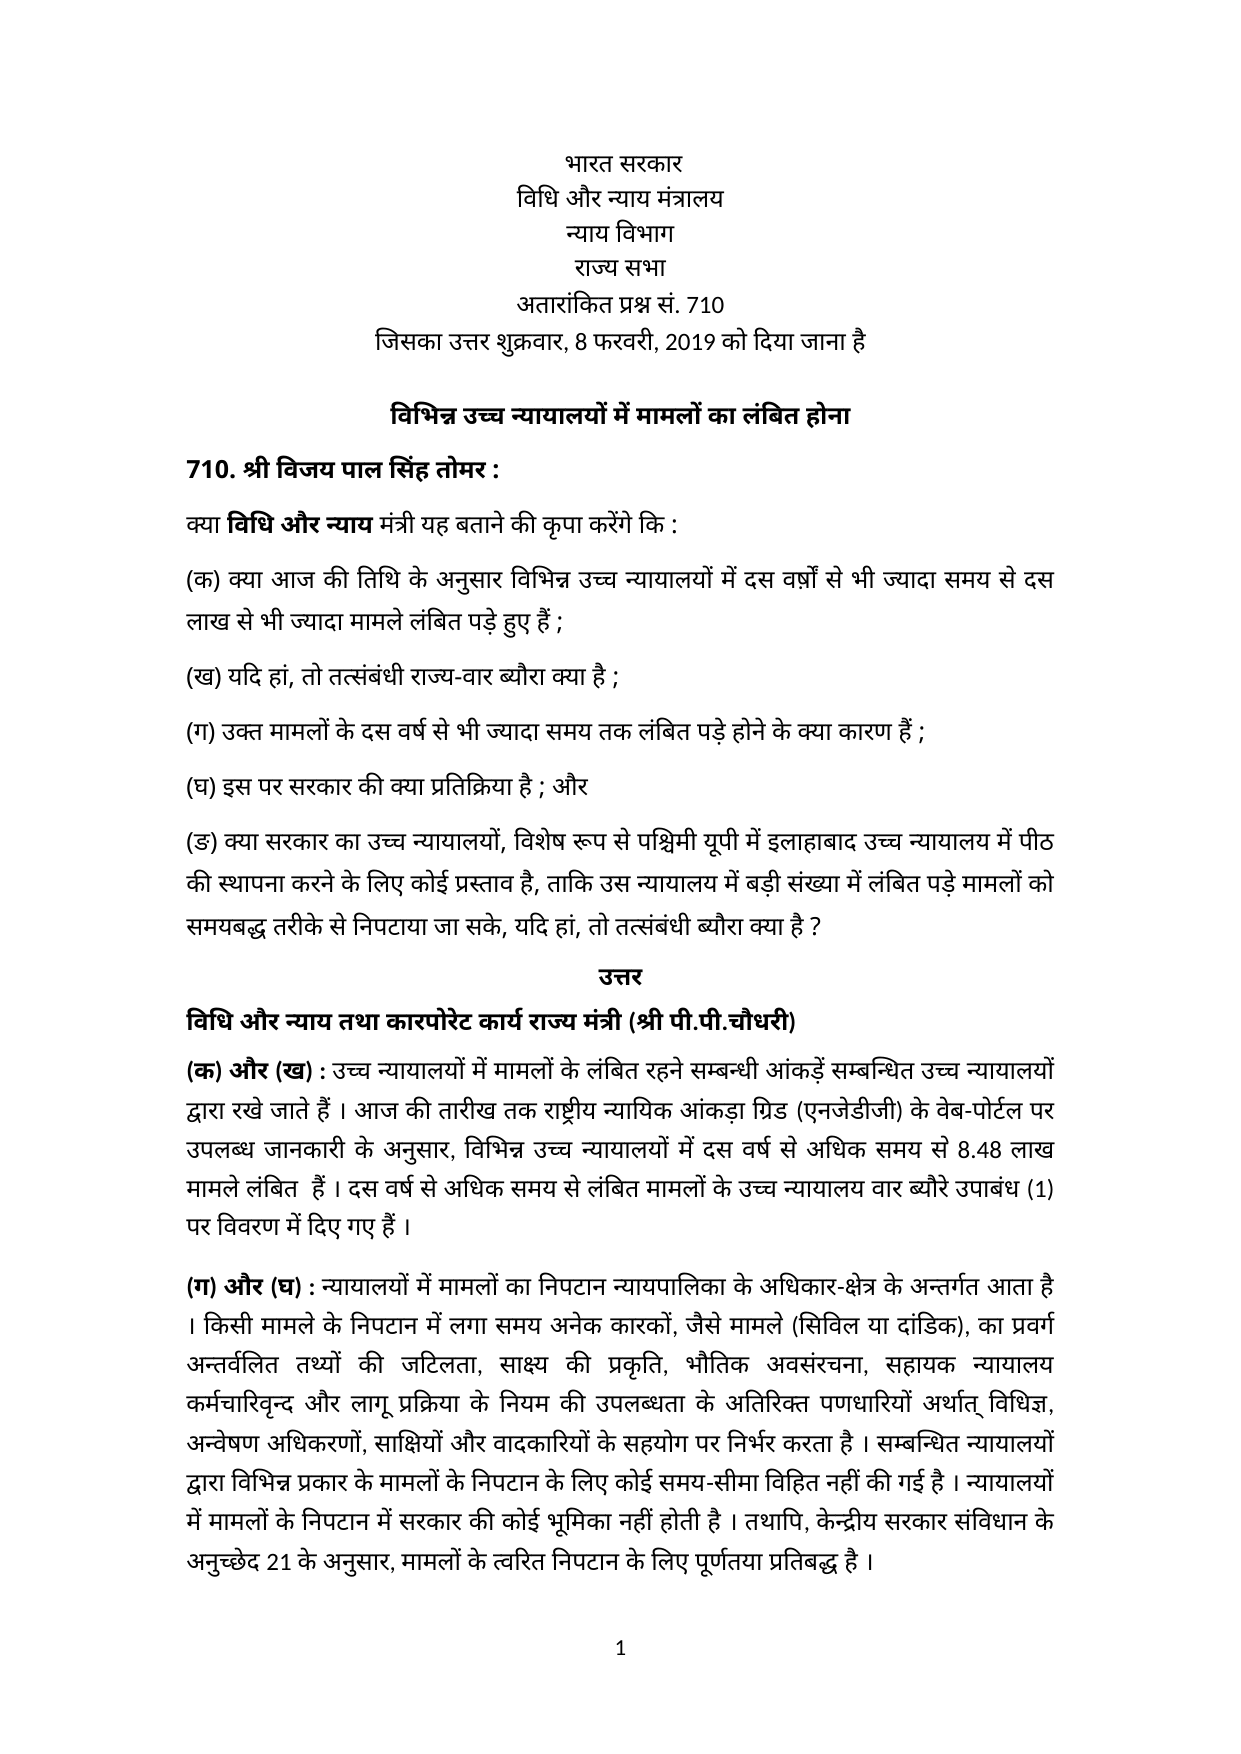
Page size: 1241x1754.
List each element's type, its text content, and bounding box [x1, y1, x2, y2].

text (ख) यदि हां, तो तत्संबंधी राज्य-वार ब्यौरा क्या है ; [186, 659, 1054, 696]
text विभिन्न उच्च न्यायालयों में मामलों का लंबित होना [186, 402, 1054, 435]
text अतारांकित प्रश्न सं. 710 [186, 289, 1054, 324]
text जिसका उत्तर शुक्रवार, 8 फरवरी, 2019 को दिया जाना है [186, 326, 1054, 361]
text (घ) इस पर सरकार की क्या प्रतिक्रिया है ; और [186, 769, 1054, 806]
text भारत सरकार [186, 150, 1054, 183]
text (ग) उक्त मामलों के दस वर्ष से भी ज्यादा समय तक लंबित पड़े होने के क्या कारण हैं ; [186, 714, 1054, 751]
text न्याय विभाग [186, 219, 1054, 252]
text (ग) और (घ) : न्यायालयों में मामलों का निपटान न्यायपालिका के अधिकार-क्षेत्र के अन्तर्गत आता है । किसी मामले के निपटान में लगा समय अनेक कारकों, जैसे मामले (सिविल या दांडिक), का प्रवर्ग अन्तर्वलित तथ्यों की जटिलता, साक्ष्य की प्रकृति, भौतिक अवसंरचना, सहायक न्यायालय कर्मचारिवृन्द और लागू प्रक्रिया के नियम की उपलब्धता के अतिरिक्त पणधारियों अर्थात् विधिज्ञ, अन्वेषण अधिकरणों, साक्षियों और वादकारियों के सहयोग पर निर्भर करता है । सम्बन्धित न्यायालयों द्वारा विभिन्न प्रकार के मामलों के निपटान के लिए कोई समय-सीमा विहित नहीं की गई है । न्यायालयों में मामलों के निपटान में सरकार की कोई भूमिका नहीं होती है । तथापि, केन्द्रीय सरकार संविधान के अनुच्छेद 21 के अनुसार, मामलों के त्वरित निपटान के लिए पूर्णतया प्रतिबद्ध है । [186, 1271, 1054, 1580]
text विधि और न्याय मंत्रालय [186, 185, 1054, 217]
text राज्य सभा [186, 254, 1054, 287]
text उत्तर [186, 963, 1054, 996]
text विधि और न्याय तथा कारपोरेट कार्य राज्य मंत्री (श्री पी.पी.चौधरी) [186, 1006, 1054, 1041]
text (क) और (ख) : उच्च न्यायालयों में मामलों के लंबित रहने सम्बन्धी आंकड़ें सम्बन्धित उच्च न्यायालयों द्वारा रखे जाते हैं । आज की तारीख तक राष्ट्रीय न्यायिक आंकड़ा ग्रिड (एनजेडीजी) के वेब-पोर्टल पर उपलब्ध जानकारी के अनुसार, विभिन्न उच्च न्यायालयों में दस वर्ष से अधिक समय से 8.48 लाख मामले लंबित हैं । दस वर्ष से अधिक समय से लंबित मामलों के उच्च न्यायालय वार ब्यौरे उपाबंध (1) पर विवरण में दिए गए हैं । [186, 1056, 1054, 1245]
text क्या विधि और न्याय मंत्री यह बताने की कृपा करेंगे कि : [186, 507, 1054, 544]
text 710. श्री विजय पाल सिंह तोमर : [186, 452, 1054, 489]
text (क) क्या आज की तिथि के अनुसार विभिन्न उच्च न्यायालयों में दस वर्ष़ों से भी ज्यादा समय से दस लाख से भी ज्यादा मामले लंबित पड़े हुए हैं ; [186, 562, 1054, 641]
text (ङ) क्या सरकार का उच्च न्यायालयों, विशेष रूप से पश्चिमी यूपी में इलाहाबाद उच्च न्यायालय में पीठ की स्थापना करने के लिए कोई प्रस्ताव है, ताकि उस न्यायालय में बड़ी संख्या में लंबित पड़े मामलों को समयबद्ध तरीके से निपटाया जा सके, यदि हां, तो तत्संबंधी ब्यौरा क्या है ? [186, 824, 1054, 945]
